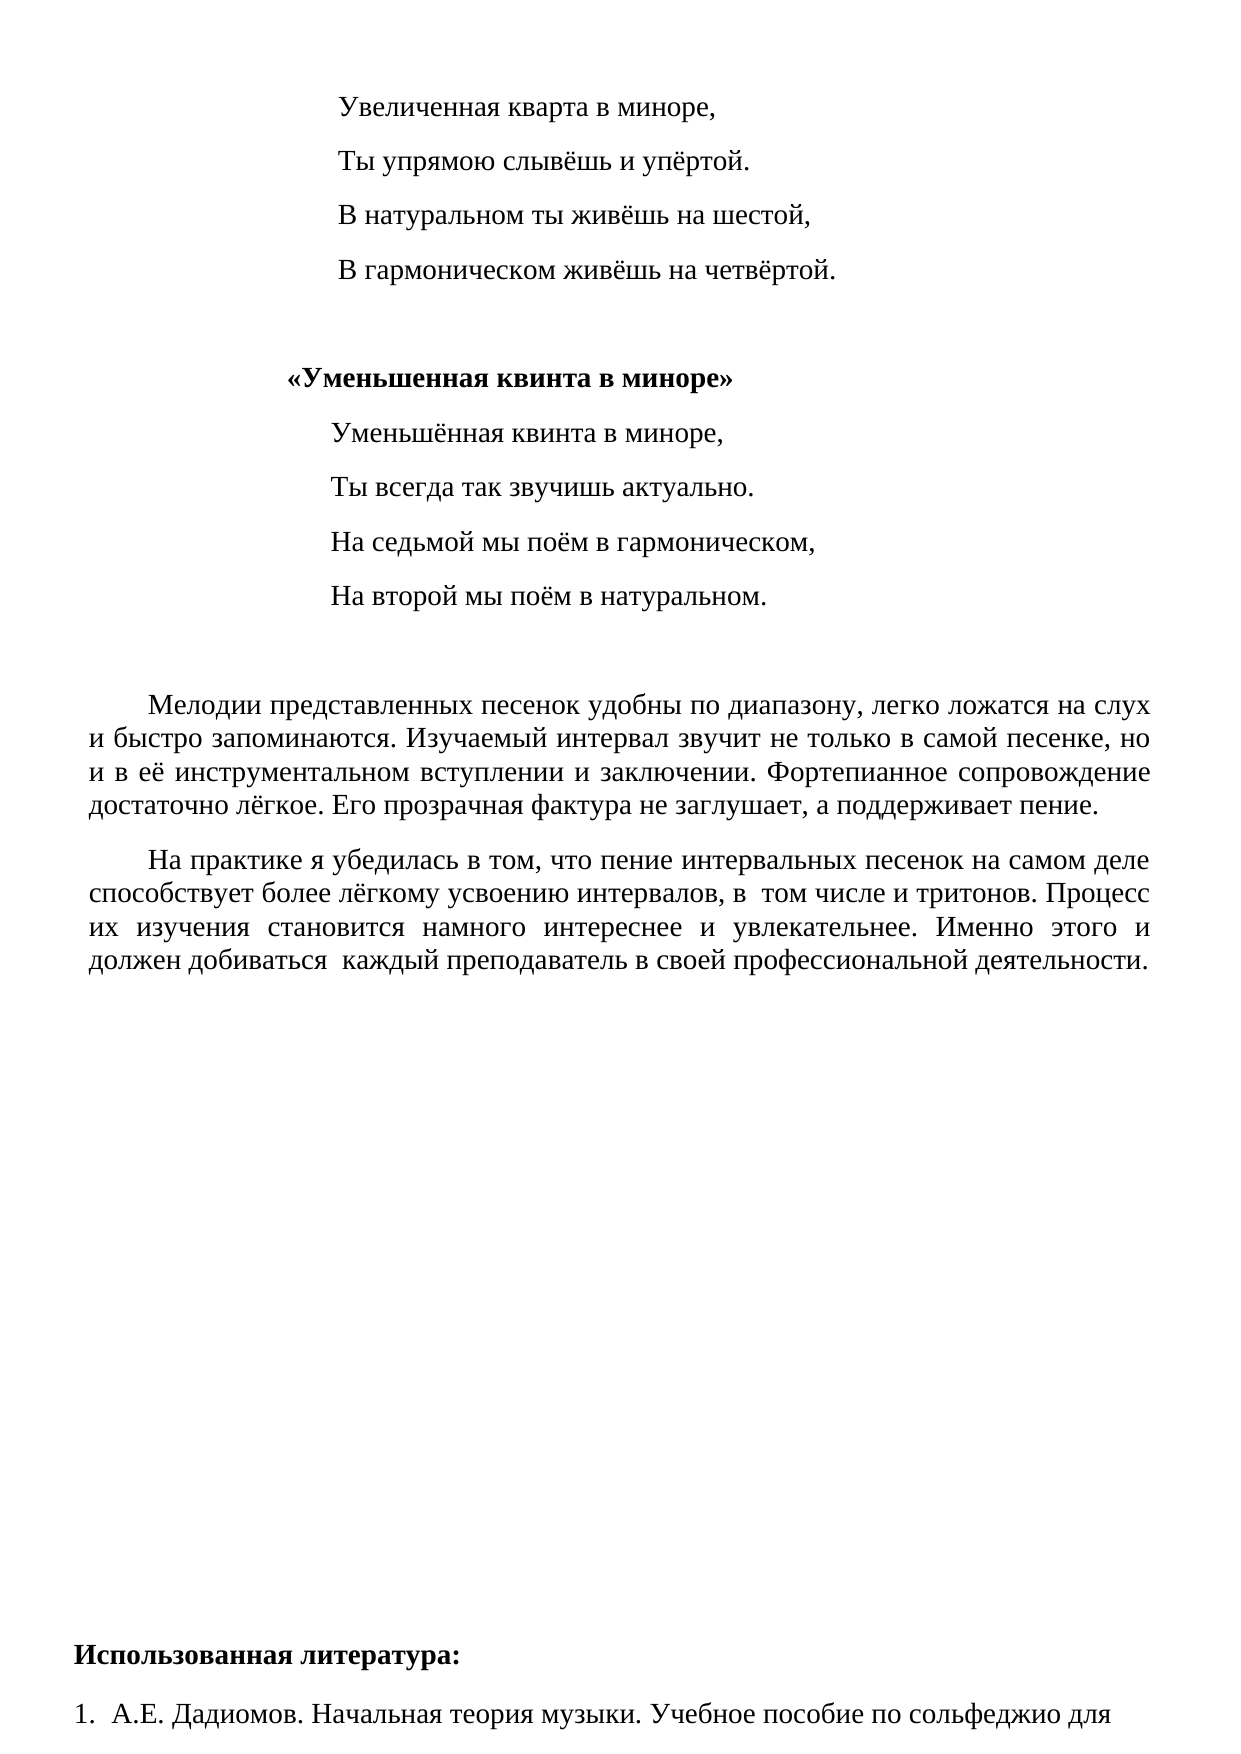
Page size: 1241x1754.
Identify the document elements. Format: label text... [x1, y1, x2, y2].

text На второй мы поём в натуральном. [177, 578, 1152, 612]
text Увеличенная кварта в миноре, [177, 89, 1152, 122]
text На практике я убедилась в том, что пение интервальных песенок на самом деле способствует более лёгкому усвоению интервалов, в том числе и тритонов. Процесс их изучения становится намного интереснее и увлекательнее. Именно этого и должен добиваться каждый преподаватель в своей профессиональной деятельности. [88, 842, 1152, 976]
text «Уменьшенная квинта в миноре» [177, 361, 1152, 394]
text В натуральном ты живёшь на шестой, [177, 197, 1152, 231]
text Мелодии представленных песенок удобны по диапазону, легко ложатся на слух и быстро запоминаются. Изучаемый интервал звучит не только в самой песенке, но и в её инструментальном вступлении и заключении. Фортепианное сопровождение достаточно лёгкое. Его прозрачная фактура не заглушает, а поддерживает пение. [88, 687, 1152, 821]
text Уменьшённая квинта в миноре, [177, 415, 1152, 448]
text Использованная литература: [74, 1637, 1152, 1670]
text Ты всегда так звучишь актуально. [177, 469, 1152, 503]
text Ты упрямою слывёшь и упёртой. [177, 143, 1152, 177]
text На седьмой мы поём в гармоническом, [177, 524, 1152, 557]
text В гармоническом живёшь на четвёртой. [177, 252, 1152, 285]
list А.Е. Дадиомов. Начальная теория музыки. Учебное пособие по сольфеджио для [74, 1696, 1152, 1730]
